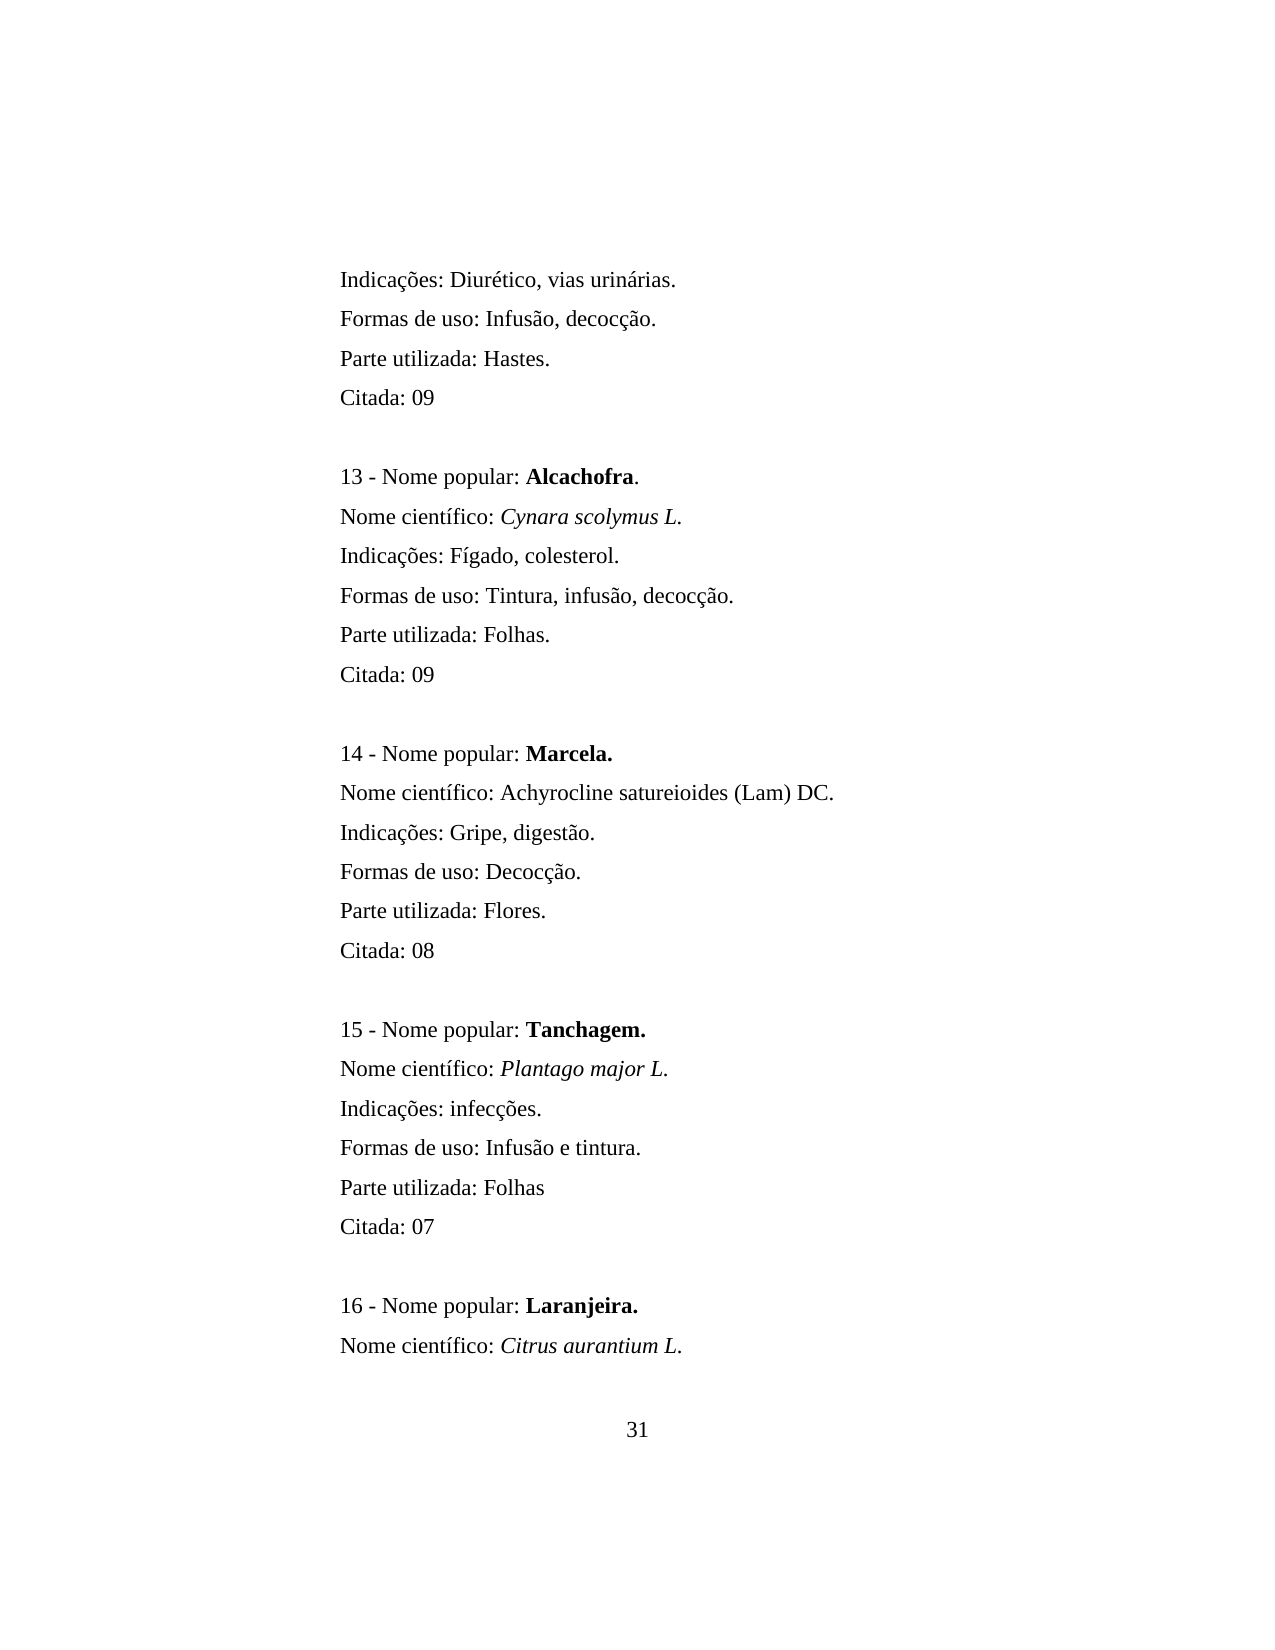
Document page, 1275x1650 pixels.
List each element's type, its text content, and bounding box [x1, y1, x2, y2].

text Nome científico: Cynara scolymus L. [266, 503, 1009, 529]
text Formas de uso: Decocção. [266, 858, 1009, 884]
text Nome científico: Plantago major L. [266, 1055, 1009, 1082]
text Parte utilizada: Flores. [266, 897, 1009, 924]
text Formas de uso: Tintura, infusão, decocção. [266, 582, 1009, 608]
text Nome científico: Achyrocline satureioides (Lam) DC. [266, 779, 1009, 805]
text Indicações: Diurético, vias urinárias. [266, 266, 1009, 292]
text Citada: 09 [266, 384, 1009, 411]
text Citada: 09 [266, 661, 1009, 687]
text 14 - Nome popular: Marcela. [266, 739, 1009, 766]
text Formas de uso: Infusão e tintura. [266, 1134, 1009, 1161]
text Parte utilizada: Folhas. [266, 621, 1009, 647]
text 16 - Nome popular: Laranjeira. [266, 1292, 1009, 1319]
text 13 - Nome popular: Alcachofra. [266, 463, 1009, 489]
text Parte utilizada: Hastes. [266, 345, 1009, 371]
text Formas de uso: Infusão, decocção. [266, 305, 1009, 332]
text Indicações: Gripe, digestão. [266, 818, 1009, 845]
text Parte utilizada: Folhas [266, 1174, 1009, 1200]
text Indicações: infecções. [266, 1095, 1009, 1121]
text Citada: 08 [266, 937, 1009, 963]
text 15 - Nome popular: Tanchagem. [266, 1016, 1009, 1042]
text Nome científico: Citrus aurantium L. [266, 1332, 1009, 1358]
text Citada: 07 [266, 1213, 1009, 1240]
text Indicações: Fígado, colesterol. [266, 542, 1009, 568]
